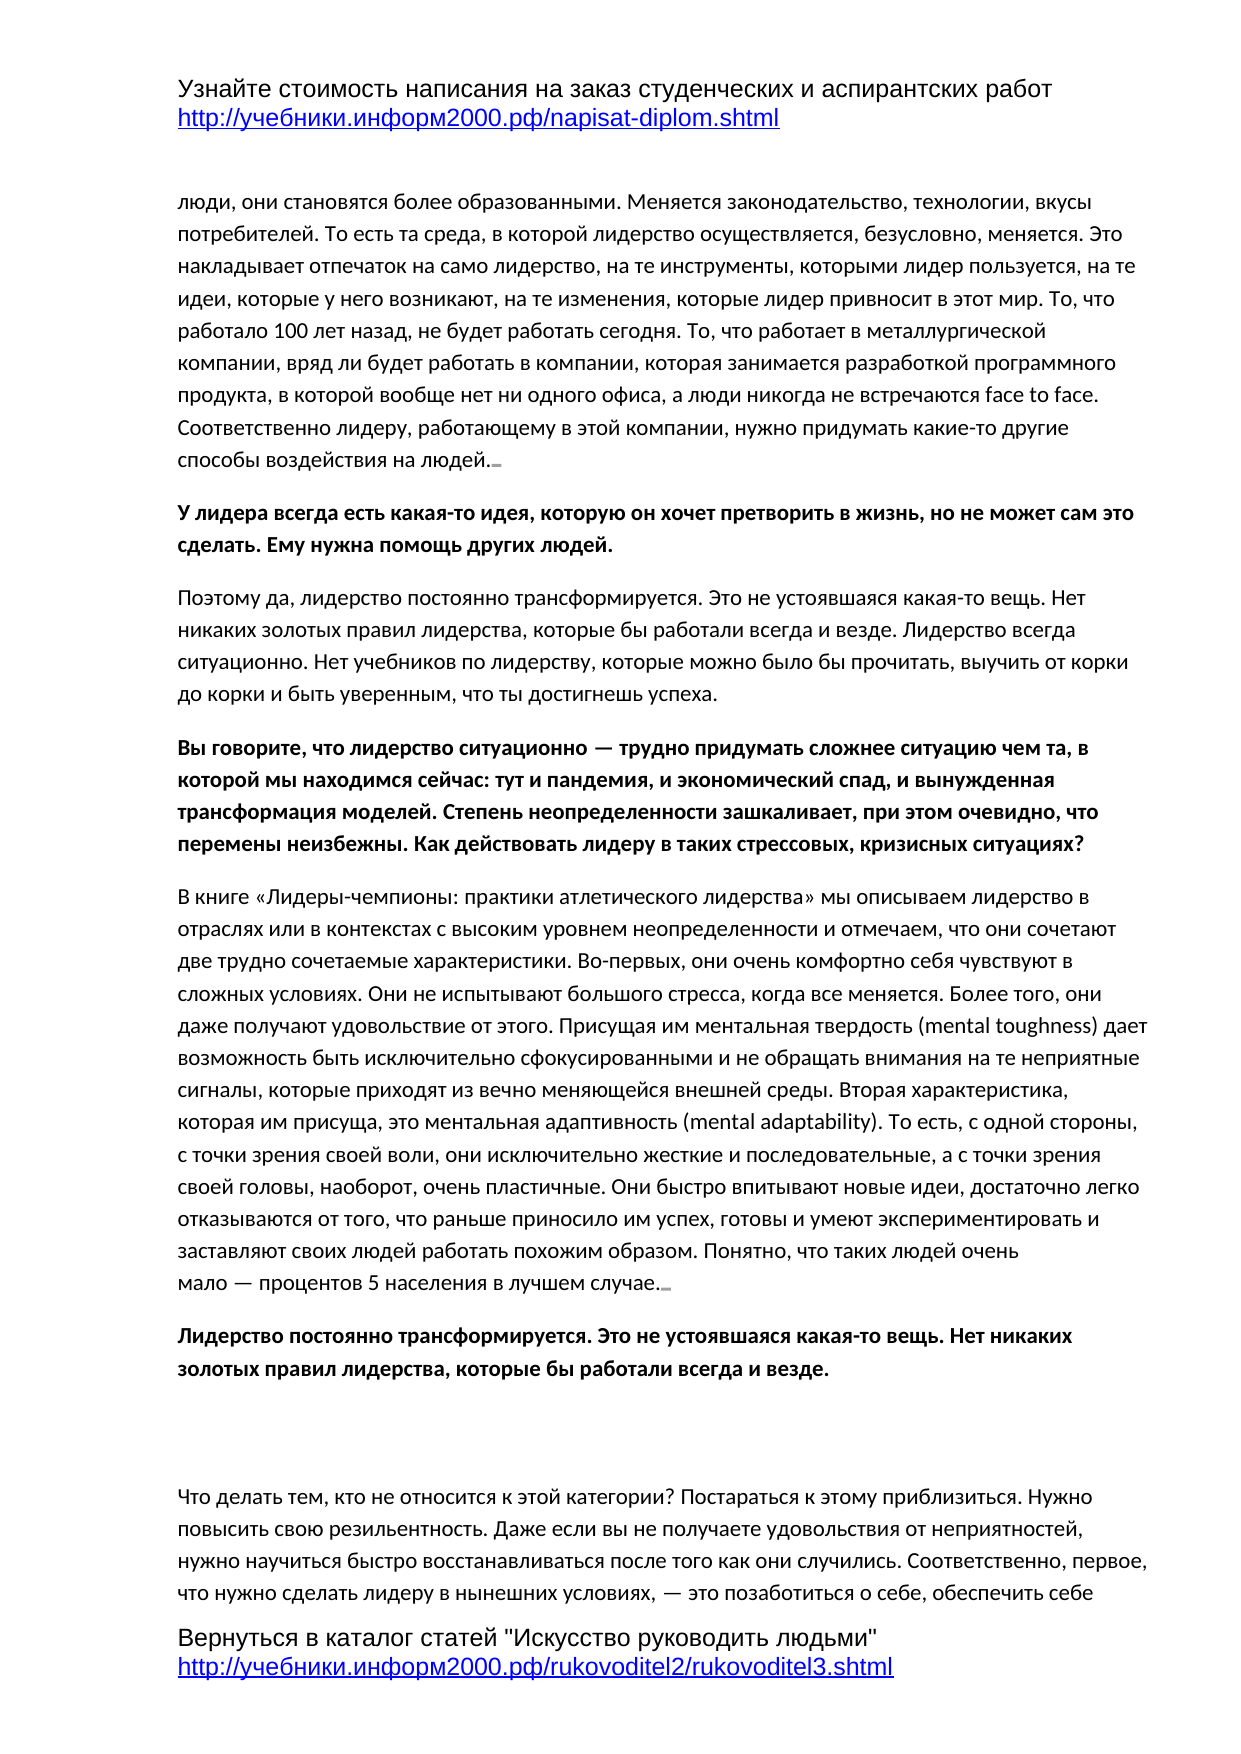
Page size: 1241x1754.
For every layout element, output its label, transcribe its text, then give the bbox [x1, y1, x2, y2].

text В книге «Лидеры-чемпионы: практики атлетического лидерства» мы описываем лидерство в отраслях или в контекстах с высоким уровнем неопределенности и отмечаем, что они сочетают две трудно сочетаемые характеристики. Во-первых, они очень комфортно себя чувствуют в сложных условиях. Они не испытывают большого стресса, когда все меняется. Более того, они даже получают удовольствие от этого. Присущая им ментальная твердость (mental toughness) дает возможность быть исключительно сфокусированными и не обращать внимания на те неприятные сигналы, которые приходят из вечно меняющейся внешней среды. Вторая характеристика, которая им присуща, это ментальная адаптивность (mental adaptability). То есть, с одной стороны, с точки зрения своей воли, они исключительно жесткие и последовательные, а с точки зрения своей головы, наоборот, очень пластичные. Они быстро впитывают новые идеи, достаточно легко отказываются от того, что раньше приносило им успех, готовы и умеют экспериментировать и заставляют своих людей работать похожим образом. Понятно, что таких людей очень мало — процентов 5 населения в лучшем случае. [177, 882, 1152, 1296]
text У лидера всегда есть какая-то идея, которую он хочет претворить в жизнь, но не может сам это сделать. Ему нужна помощь других людей. [177, 498, 1152, 558]
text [177, 1482, 1152, 1606]
text Лидерство постоянно трансформируется. Это не устоявшаяся какая-то вещь. Нет никаких золотых правил лидерства, которые бы работали всегда и везде. [177, 1321, 1152, 1382]
text Поэтому да, лидерство постоянно трансформируется. Это не устоявшаяся какая-то вещь. Нет никаких золотых правил лидерства, которые бы работали всегда и везде. Лидерство всегда ситуационно. Нет учебников по лидерству, которые можно было бы прочитать, выучить от корки до корки и быть уверенным, что ты достигнешь успеха. [177, 583, 1152, 708]
text Вы говорите, что лидерство ситуационно — трудно придумать сложнее ситуацию чем та, в которой мы находимся сейчас: тут и пандемия, и экономический спад, и вынужденная трансформация моделей. Степень неопределенности зашкаливает, при этом очевидно, что перемены неизбежны. Как действовать лидеру в таких стрессовых, кризисных ситуациях? [177, 733, 1152, 857]
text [177, 187, 1152, 473]
